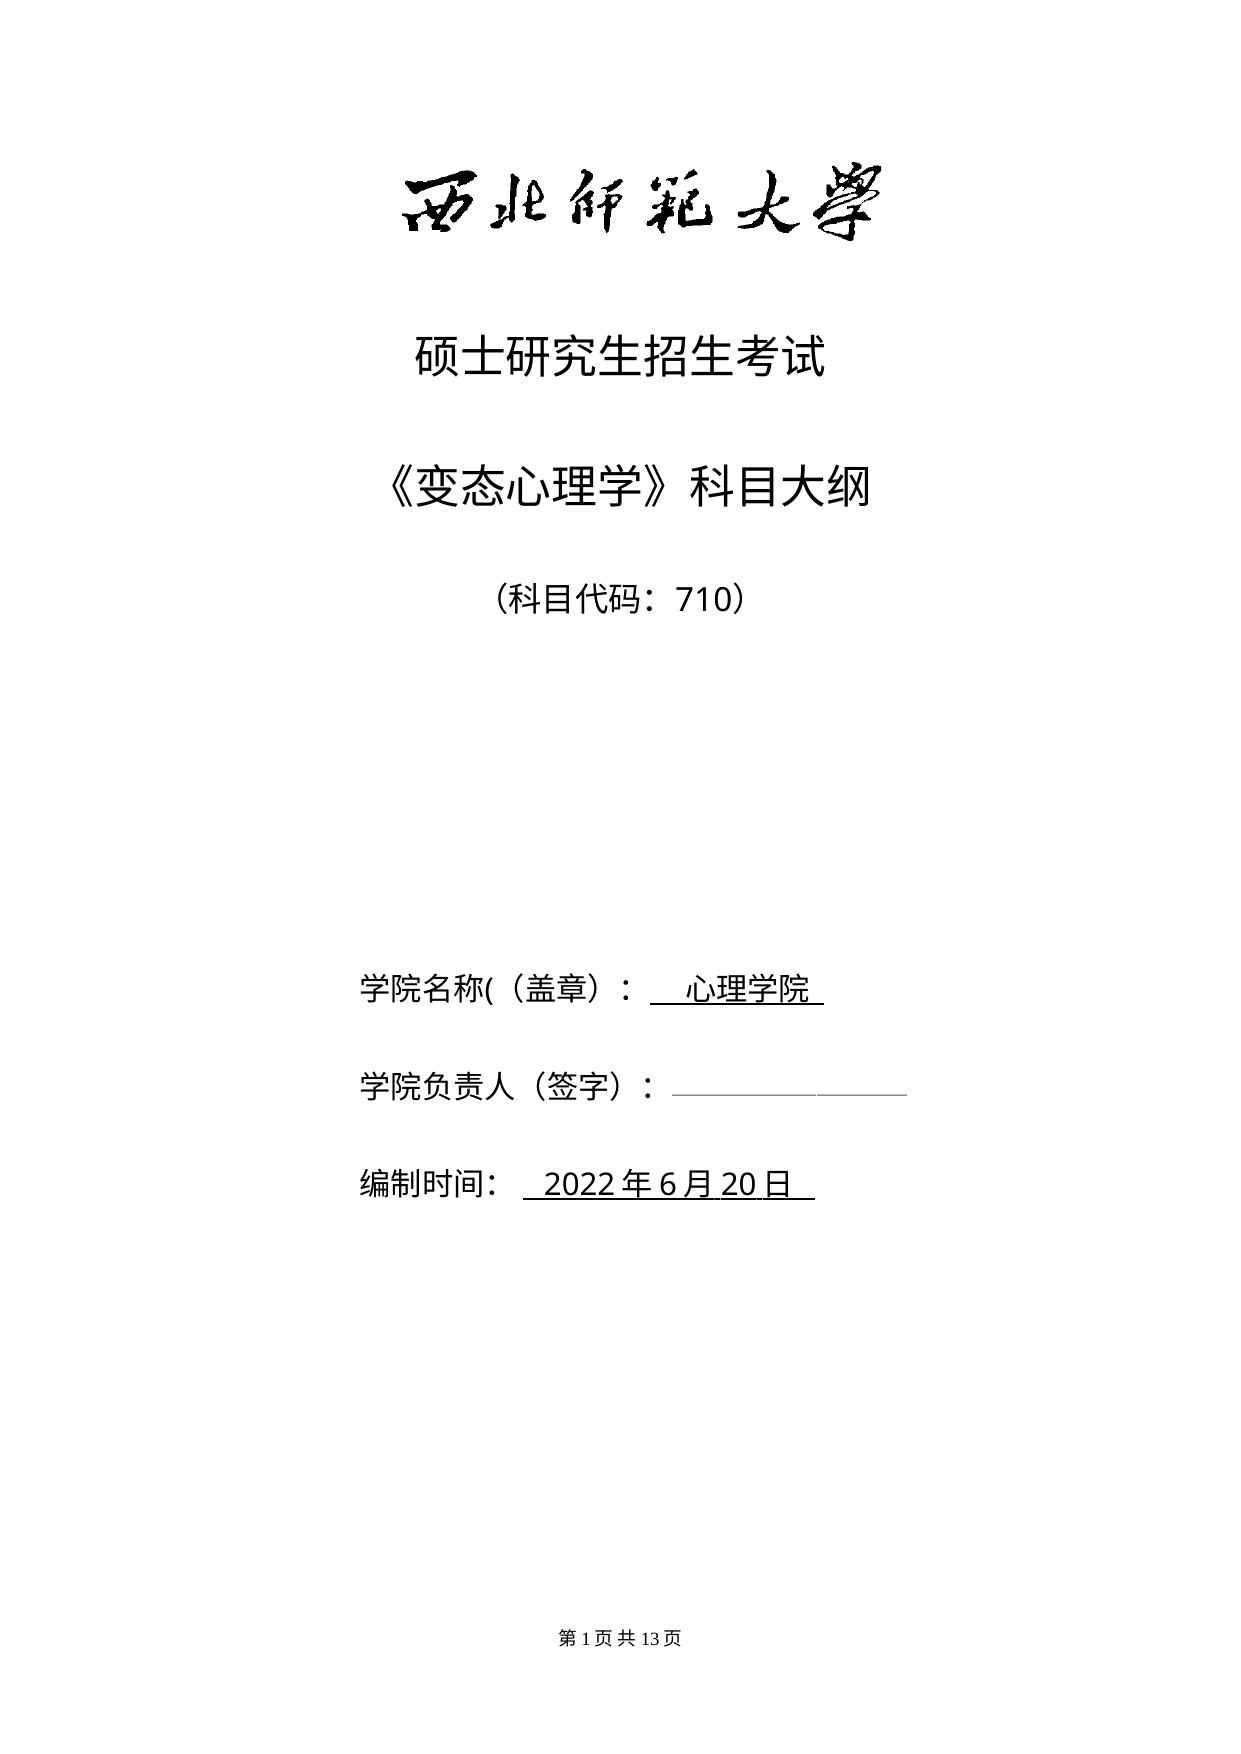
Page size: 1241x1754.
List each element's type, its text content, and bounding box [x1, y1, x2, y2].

picture [402, 162, 882, 241]
text 学院名称(（盖章）： 心理学院 [187, 954, 1053, 1019]
text 《变态心理学》科目大纲 [187, 434, 1053, 532]
text 硕士研究生招生考试 [187, 304, 1053, 402]
text （科目代码：710） [187, 564, 1053, 629]
text 编制时间： 2022年6月20日 [187, 1149, 1053, 1214]
text 学院负责人（签字）：───────────── [187, 1052, 1053, 1117]
